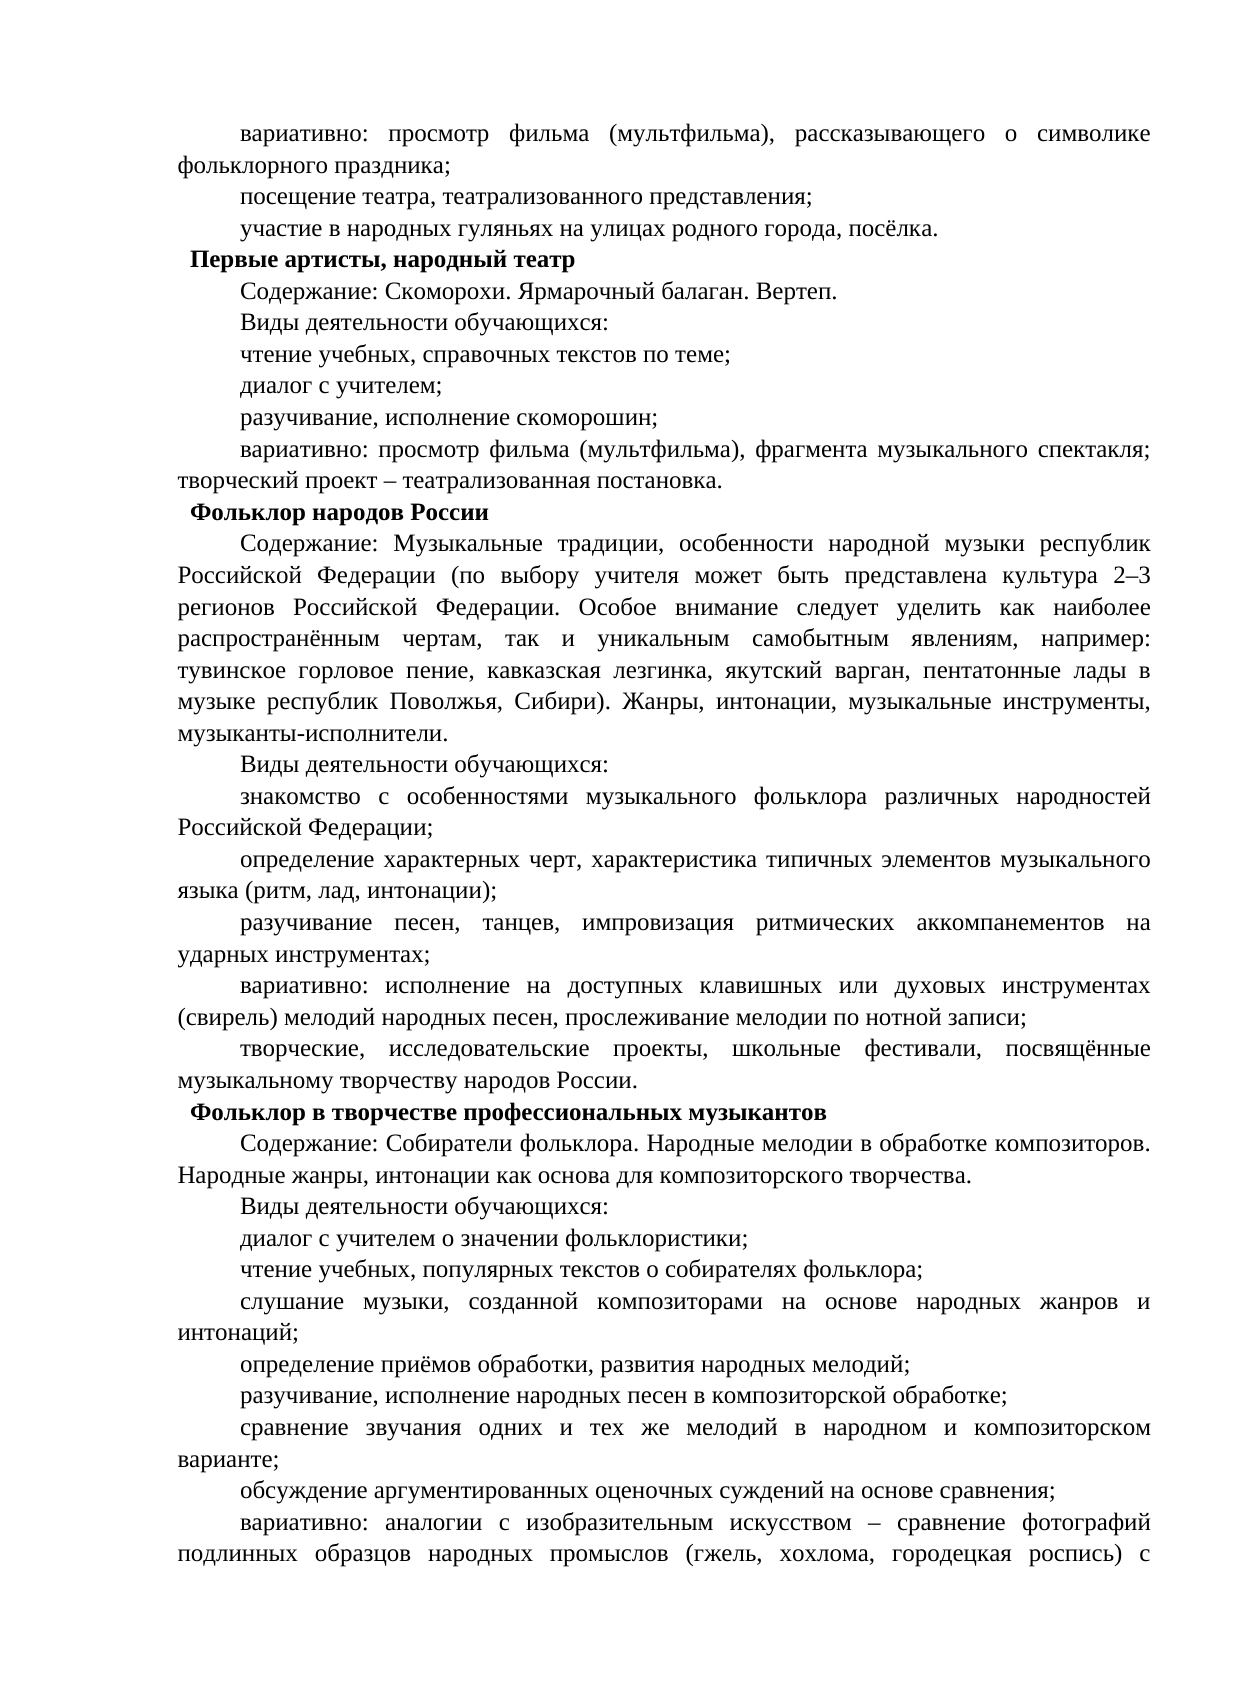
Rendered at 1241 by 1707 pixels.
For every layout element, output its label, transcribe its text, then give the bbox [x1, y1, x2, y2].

text диалог с учителем; [177, 371, 1152, 399]
text знакомство с особенностями музыкального фольклора различных народностей Российской Федерации; [177, 781, 1152, 841]
text разучивание, исполнение скоморошин; [177, 402, 1152, 431]
text Фольклор народов России [190, 497, 1152, 526]
text диалог с учителем о значении фольклористики; [177, 1223, 1152, 1252]
text Содержание: Музыкальные традиции, особенности народной музыки республик Российской Федерации (по выбору учителя может быть представлена культура 2–3 регионов Российской Федерации. Особое внимание следует уделить как наиболее распространённым чертам, так и уникальным самобытным явлениям, например: тувинское горловое пение, кавказская лезгинка, якутский варган, пентатонные лады в музыке республик Поволжья, Сибири). Жанры, интонации, музыкальные инструменты, музыканты-исполнители. [177, 528, 1152, 747]
text Содержание: Скоморохи. Ярмарочный балаган. Вертеп. [177, 276, 1152, 305]
text вариативно: просмотр фильма (мультфильма), фрагмента музыкального спектакля; творческий проект – театрализованная постановка. [177, 434, 1152, 494]
text чтение учебных, справочных текстов по теме; [177, 339, 1152, 368]
text разучивание песен, танцев, импровизация ритмических аккомпанементов на ударных инструментах; [177, 907, 1152, 967]
text слушание музыки, созданной композиторами на основе народных жанров и интонаций; [177, 1286, 1152, 1346]
text Фольклор в творчестве профессиональных музыкантов [190, 1097, 1152, 1125]
text вариативно: просмотр фильма (мультфильма), рассказывающего о символике фольклорного праздника; [177, 118, 1152, 178]
text посещение театра, театрализованного представления; [177, 181, 1152, 210]
text чтение учебных, популярных текстов о собирателях фольклора; [177, 1254, 1152, 1283]
text Виды деятельности обучающихся: [177, 1191, 1152, 1220]
text определение характерных черт, характеристика типичных элементов музыкального языка (ритм, лад, интонации); [177, 844, 1152, 904]
text участие в народных гуляньях на улицах родного города, посёлка. [177, 213, 1152, 242]
text определение приёмов обработки, развития народных мелодий; [177, 1349, 1152, 1378]
text творческие, исследовательские проекты, школьные фестивали, посвящённые музыкальному творчеству народов России. [177, 1033, 1152, 1094]
text обсуждение аргументированных оценочных суждений на основе сравнения; [177, 1475, 1152, 1504]
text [177, 1507, 1152, 1567]
text Виды деятельности обучающихся: [177, 307, 1152, 336]
text разучивание, исполнение народных песен в композиторской обработке; [177, 1381, 1152, 1409]
text Первые артисты, народный театр [190, 244, 1152, 273]
text сравнение звучания одних и тех же мелодий в народном и композиторском варианте; [177, 1412, 1152, 1472]
text вариативно: исполнение на доступных клавишных или духовых инструментах (свирель) мелодий народных песен, прослеживание мелодии по нотной записи; [177, 970, 1152, 1031]
text Содержание: Собиратели фольклора. Народные мелодии в обработке композиторов. Народные жанры, интонации как основа для композиторского творчества. [177, 1128, 1152, 1188]
text Виды деятельности обучающихся: [177, 749, 1152, 778]
